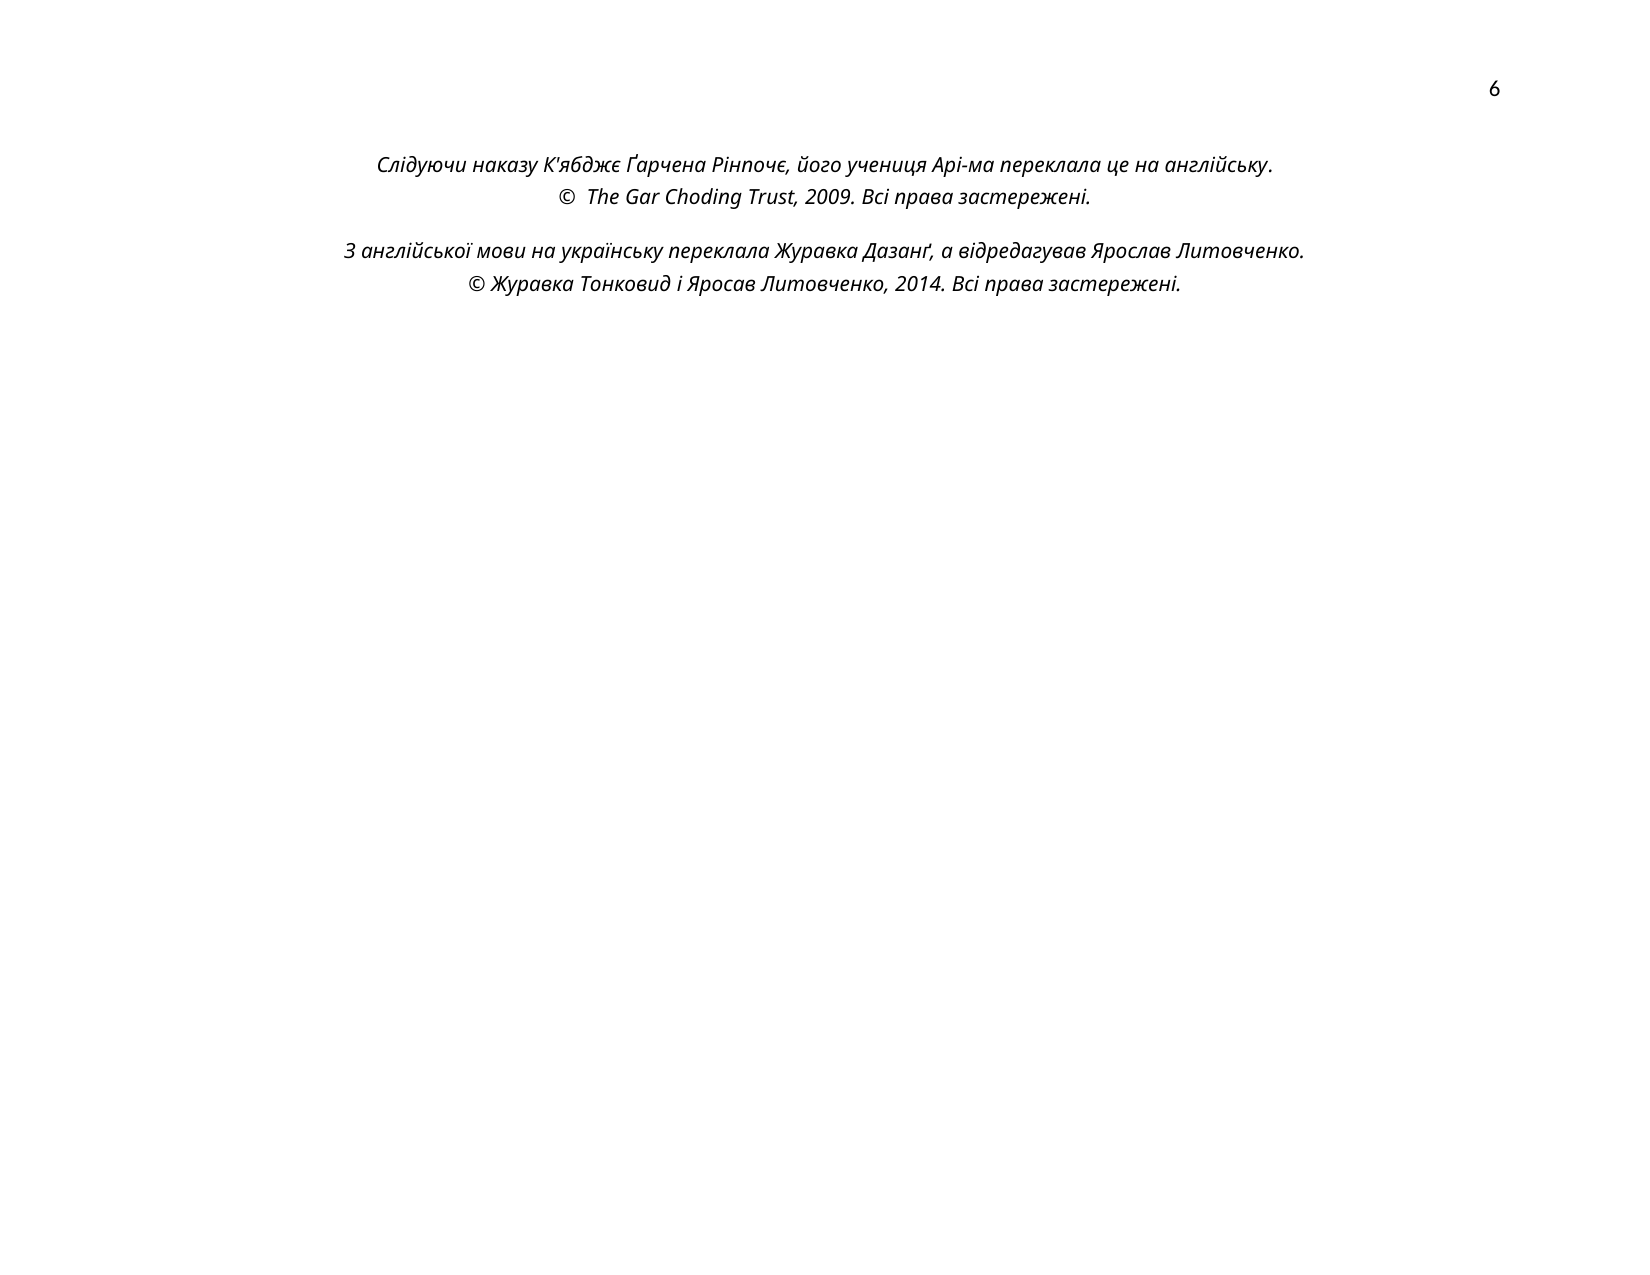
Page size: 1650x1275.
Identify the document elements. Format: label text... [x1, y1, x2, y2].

text Слідуючи наказу К'ябджє Ґарчена Рінпочє, його учениця Арі-ма переклала це на англійську. © The Gar Choding Trust, 2009. Всі права застережені. [150, 150, 1500, 211]
text З англійської мови на українську переклала Журавка Дазанґ, а відредагував Ярослав Литовченко. © Журавка Тонковид і Яросав Литовченко, 2014. Всі права застережені. [150, 236, 1500, 297]
